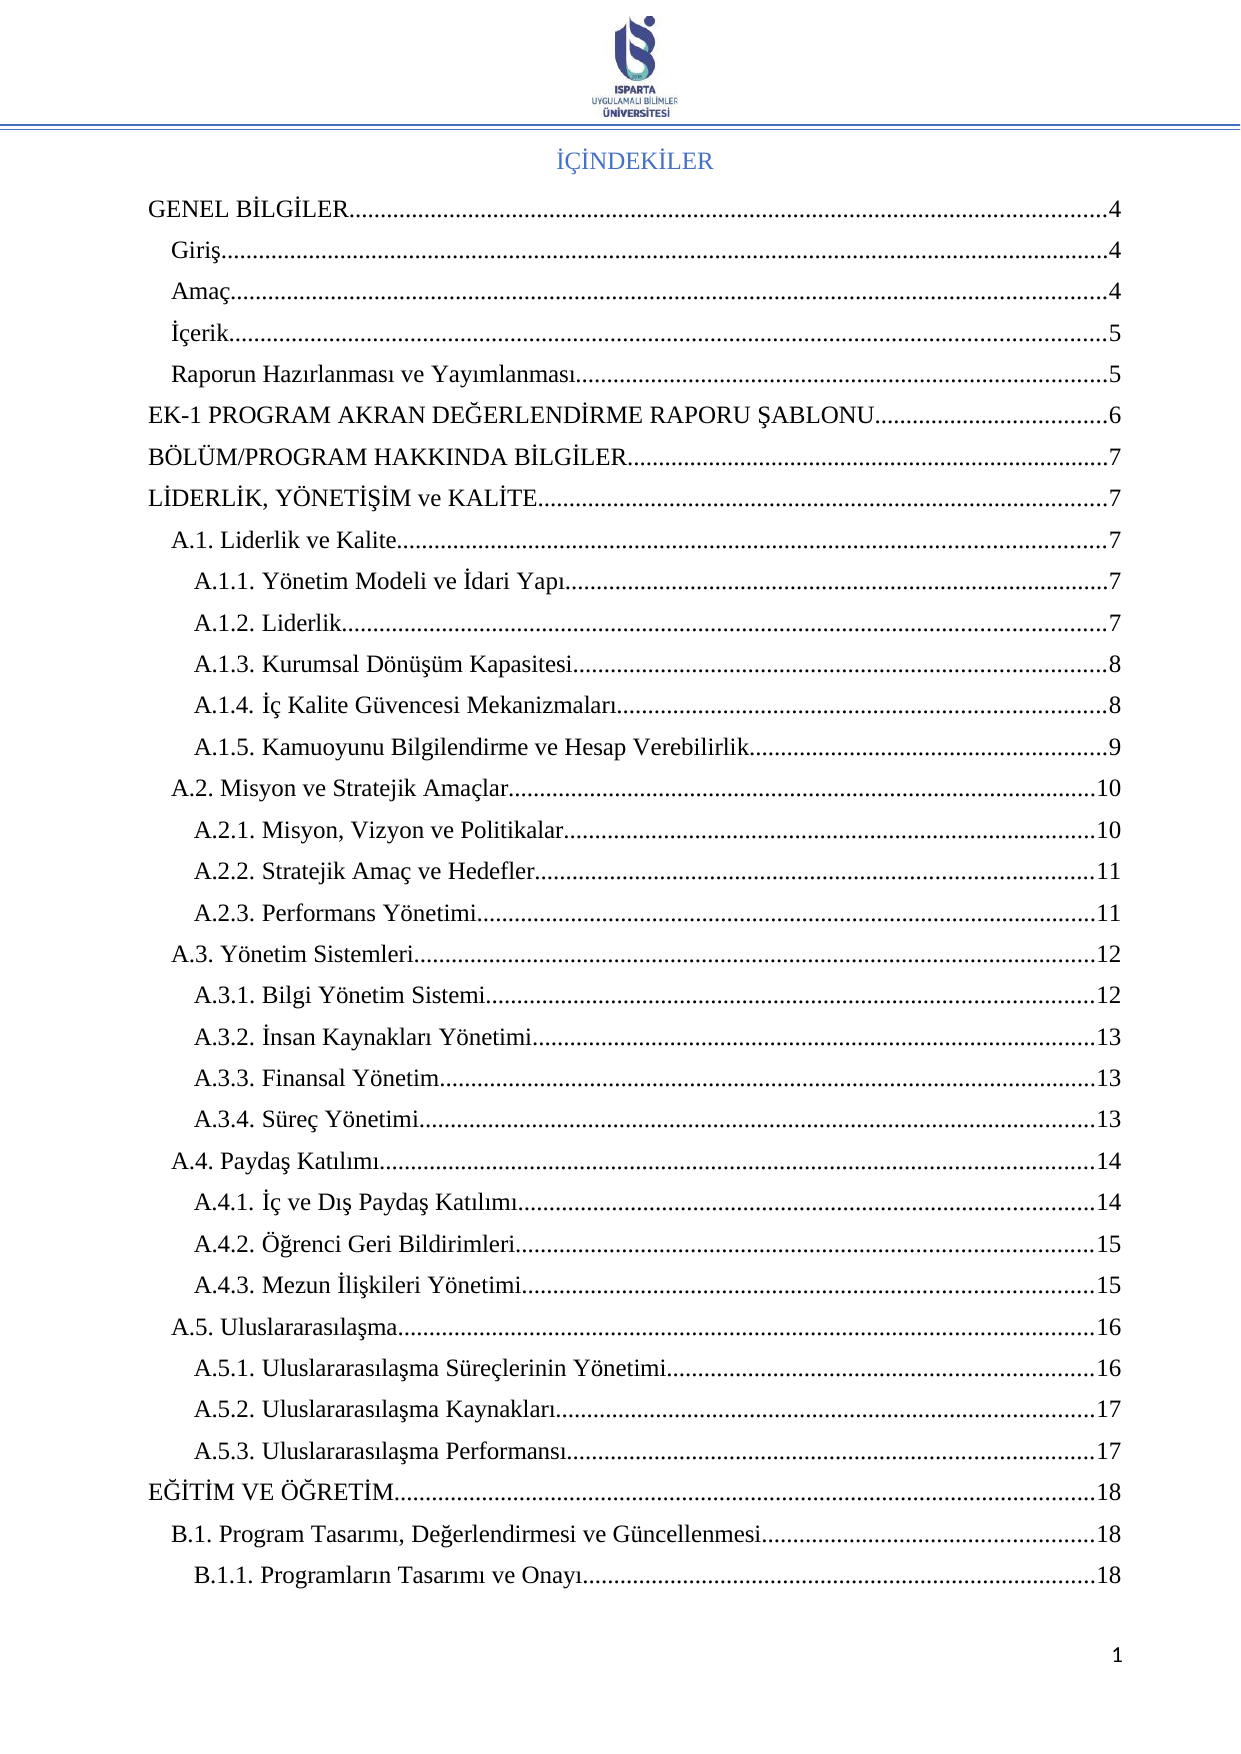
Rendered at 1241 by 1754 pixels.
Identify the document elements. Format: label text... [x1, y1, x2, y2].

text İÇİNDEKİLER [29, 146, 1240, 174]
picture [592, 16, 678, 117]
